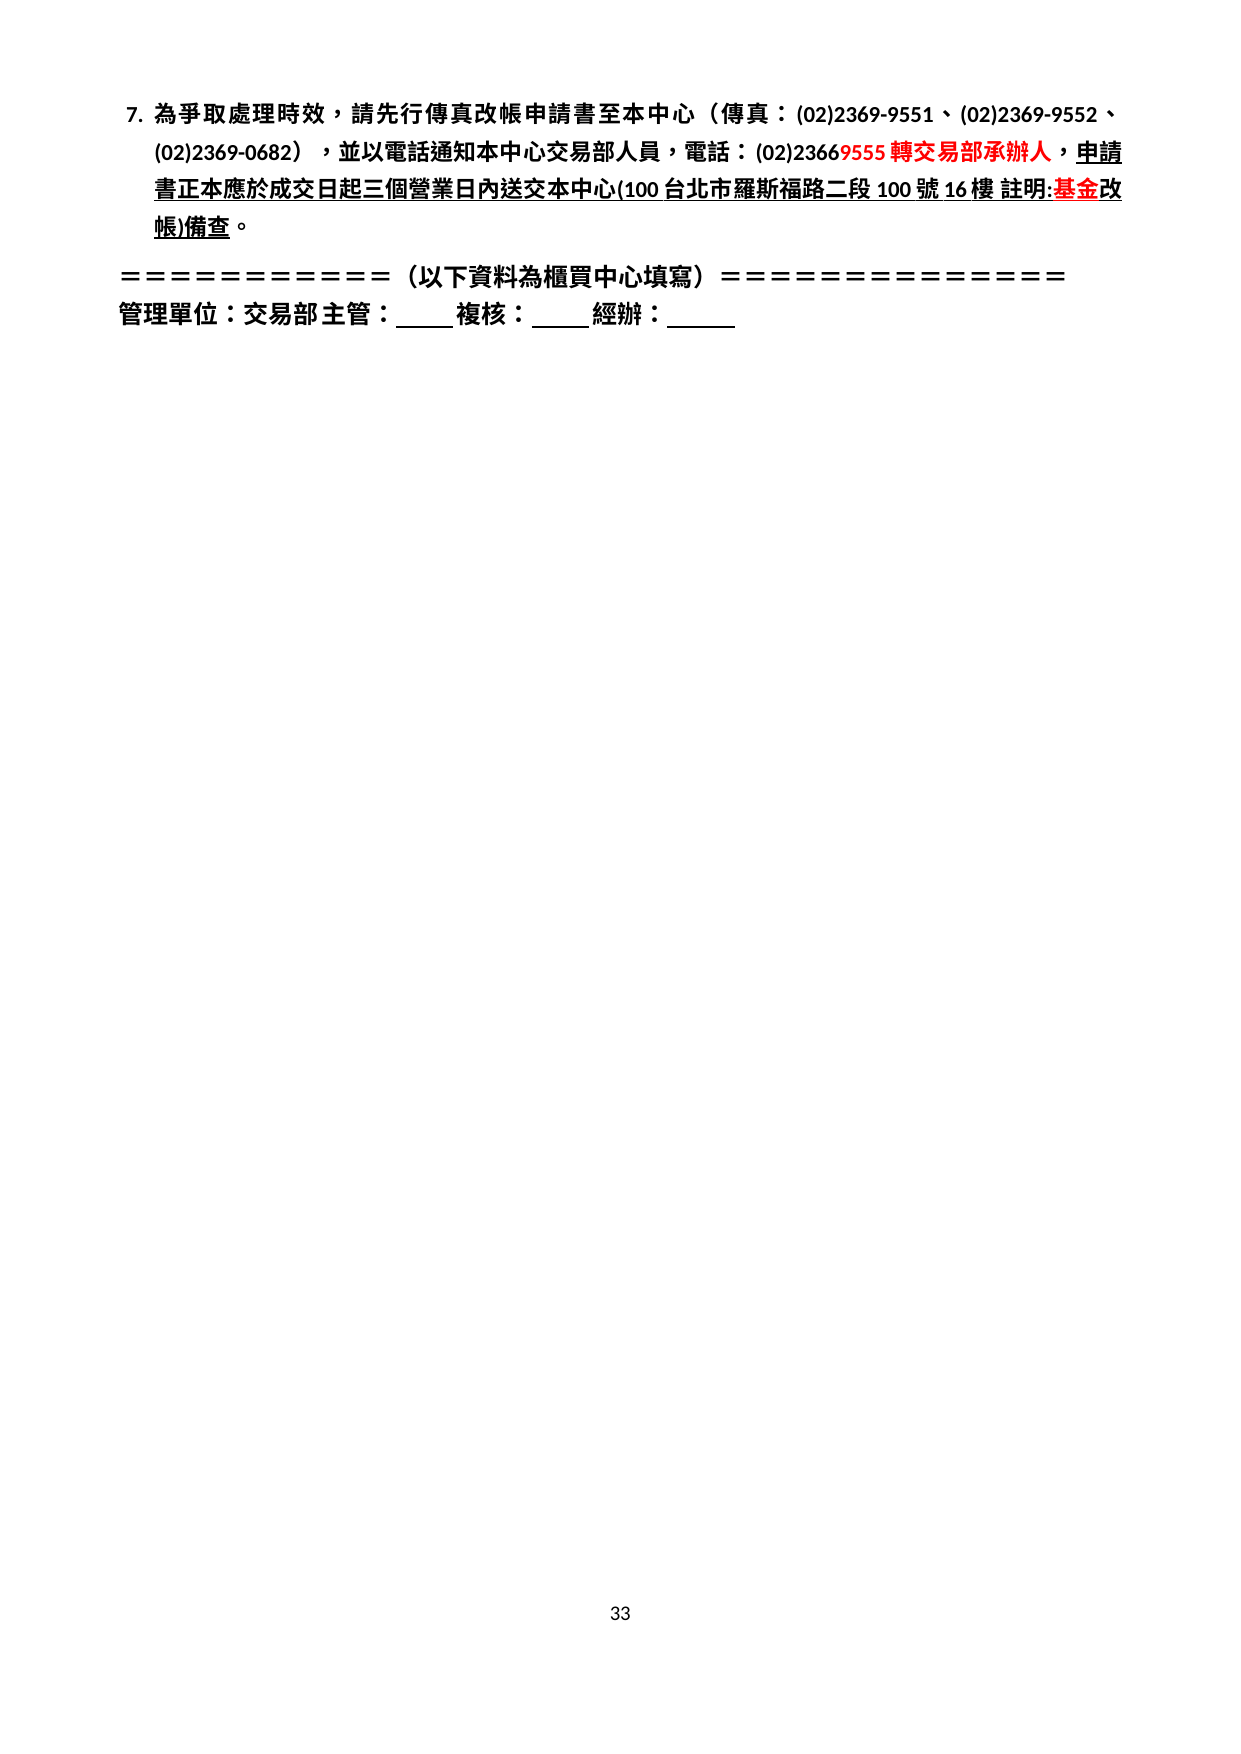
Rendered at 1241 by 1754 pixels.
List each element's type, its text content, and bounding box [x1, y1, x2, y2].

text 管理單位：交易部 主管： 複核： 經辦： [118, 294, 1176, 332]
list 為爭取處理時效，請先行傳真改帳申請書至本中心（傳真：(02)2369-9551、(02)2369-9552、(02)2369-0682），並以電話通知本中心交易部人員，電話：(02)23669555轉交易部承辦人，申請書正本應於成交日起三個營業日內送交本中心(100台北市羅斯福路二段100號16樓 註明:基金改帳)備查。 [126, 94, 1122, 244]
text ＝＝＝＝＝＝＝＝＝＝＝（以下資料為櫃買中心填寫）＝＝＝＝＝＝＝＝＝＝＝＝＝＝ [118, 257, 1176, 294]
